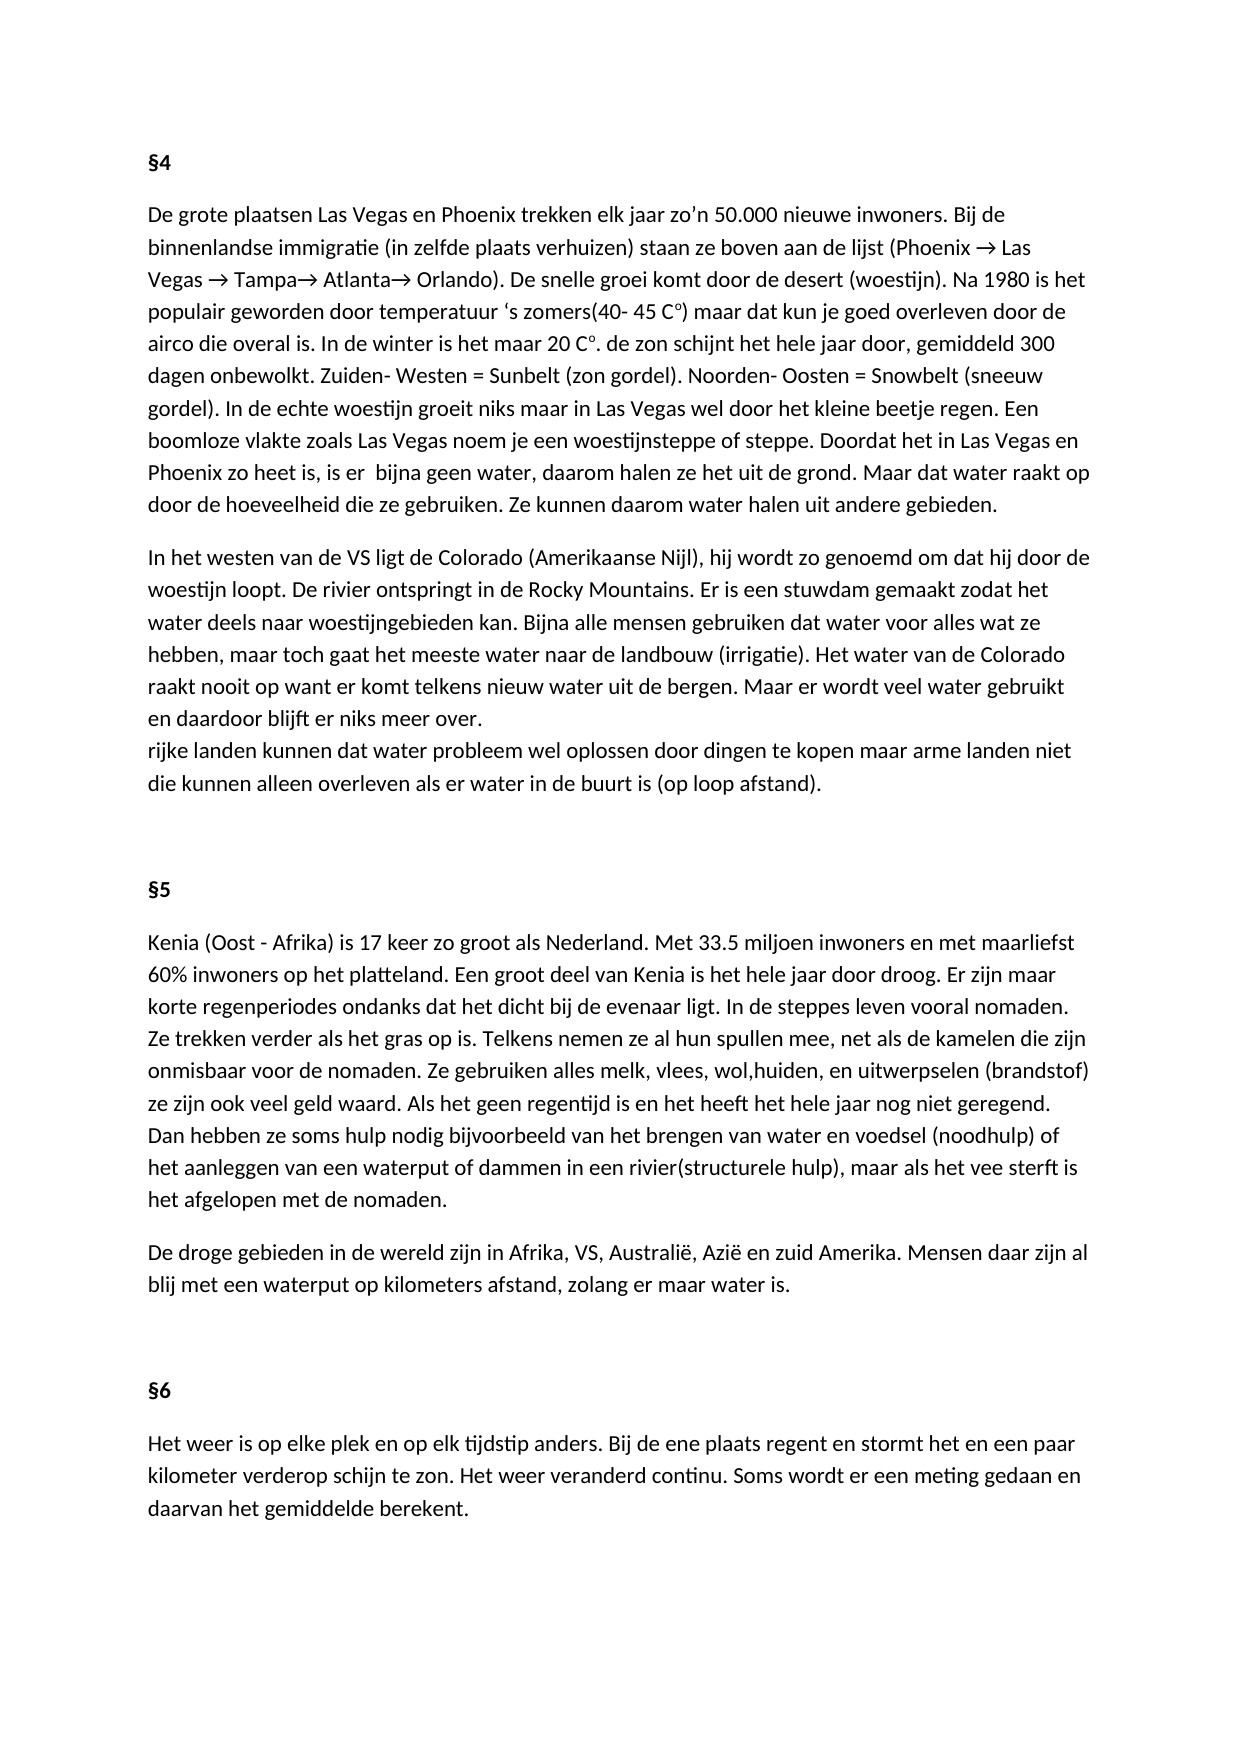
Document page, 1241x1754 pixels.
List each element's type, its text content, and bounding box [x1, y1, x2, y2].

text De droge gebieden in de wereld zijn in Afrika, VS, Australië, Azië en zuid Amerika. Mensen daar zijn al blij met een waterput op kilometers afstand, zolang er maar water is. [148, 1238, 1093, 1298]
text Kenia (Oost - Afrika) is 17 keer zo groot als Nederland. Met 33.5 miljoen inwoners en met maarliefst 60% inwoners op het platteland. Een groot deel van Kenia is het hele jaar door droog. Er zijn maar korte regenperiodes ondanks dat het dicht bij de evenaar ligt. In de steppes leven vooral nomaden. Ze trekken verder als het gras op is. Telkens nemen ze al hun spullen mee, net als de kamelen die zijn onmisbaar voor de nomaden. Ze gebruiken alles melk, vlees, wol,huiden, en uitwerpselen (brandstof) ze zijn ook veel geld waard. Als het geen regentijd is en het heeft het hele jaar nog niet geregend. Dan hebben ze soms hulp nodig bijvoorbeeld van het brengen van water en voedsel (noodhulp) of het aanleggen van een waterput of dammen in een rivier(structurele hulp), maar als het vee sterft is het afgelopen met de nomaden. [148, 928, 1093, 1213]
text Het weer is op elke plek en op elk tijdstip anders. Bij de ene plaats regent en stormt het en een paar kilometer verderop schijn te zon. Het weer veranderd continu. Soms wordt er een meting gedaan en daarvan het gemiddelde berekent. [148, 1429, 1093, 1522]
text De grote plaatsen Las Vegas en Phoenix trekken elk jaar zo’n 50.000 nieuwe inwoners. Bij de binnenlandse immigratie (in zelfde plaats verhuizen) staan ze boven aan de lijst (Phoenix → Las Vegas → Tampa→ Atlanta→ Orlando). De snelle groei komt door de desert (woestijn). Na 1980 is het populair geworden door temperatuur ‘s zomers(40- 45 Co) maar dat kun je goed overleven door de airco die overal is. In de winter is het maar 20 Co. de zon schijnt het hele jaar door, gemiddeld 300 dagen onbewolkt. Zuiden- Westen = Sunbelt (zon gordel). Noorden- Oosten = Snowbelt (sneeuw gordel). In de echte woestijn groeit niks maar in Las Vegas wel door het kleine beetje regen. Een boomloze vlakte zoals Las Vegas noem je een woestijnsteppe of steppe. Doordat het in Las Vegas en Phoenix zo heet is, is er bijna geen water, daarom halen ze het uit de grond. Maar dat water raakt op door de hoeveelheid die ze gebruiken. Ze kunnen daarom water halen uit andere gebieden. [148, 201, 1093, 518]
text §6 [148, 1376, 1093, 1404]
text §5 [148, 875, 1093, 903]
text §4 [148, 148, 1093, 176]
text In het westen van de VS ligt de Colorado (Amerikaanse Nijl), hij wordt zo genoemd om dat hij door de woestijn loopt. De rivier ontspringt in de Rocky Mountains. Er is een stuwdam gemaakt zodat het water deels naar woestijngebieden kan. Bijna alle mensen gebruiken dat water voor alles wat ze hebben, maar toch gaat het meeste water naar de landbouw (irrigatie). Het water van de Colorado raakt nooit op want er komt telkens nieuw water uit de bergen. Maar er wordt veel water gebruikt en daardoor blijft er niks meer over. rijke landen kunnen dat water probleem wel oplossen door dingen te kopen maar arme landen niet die kunnen alleen overleven als er water in de buurt is (op loop afstand). [148, 543, 1093, 797]
